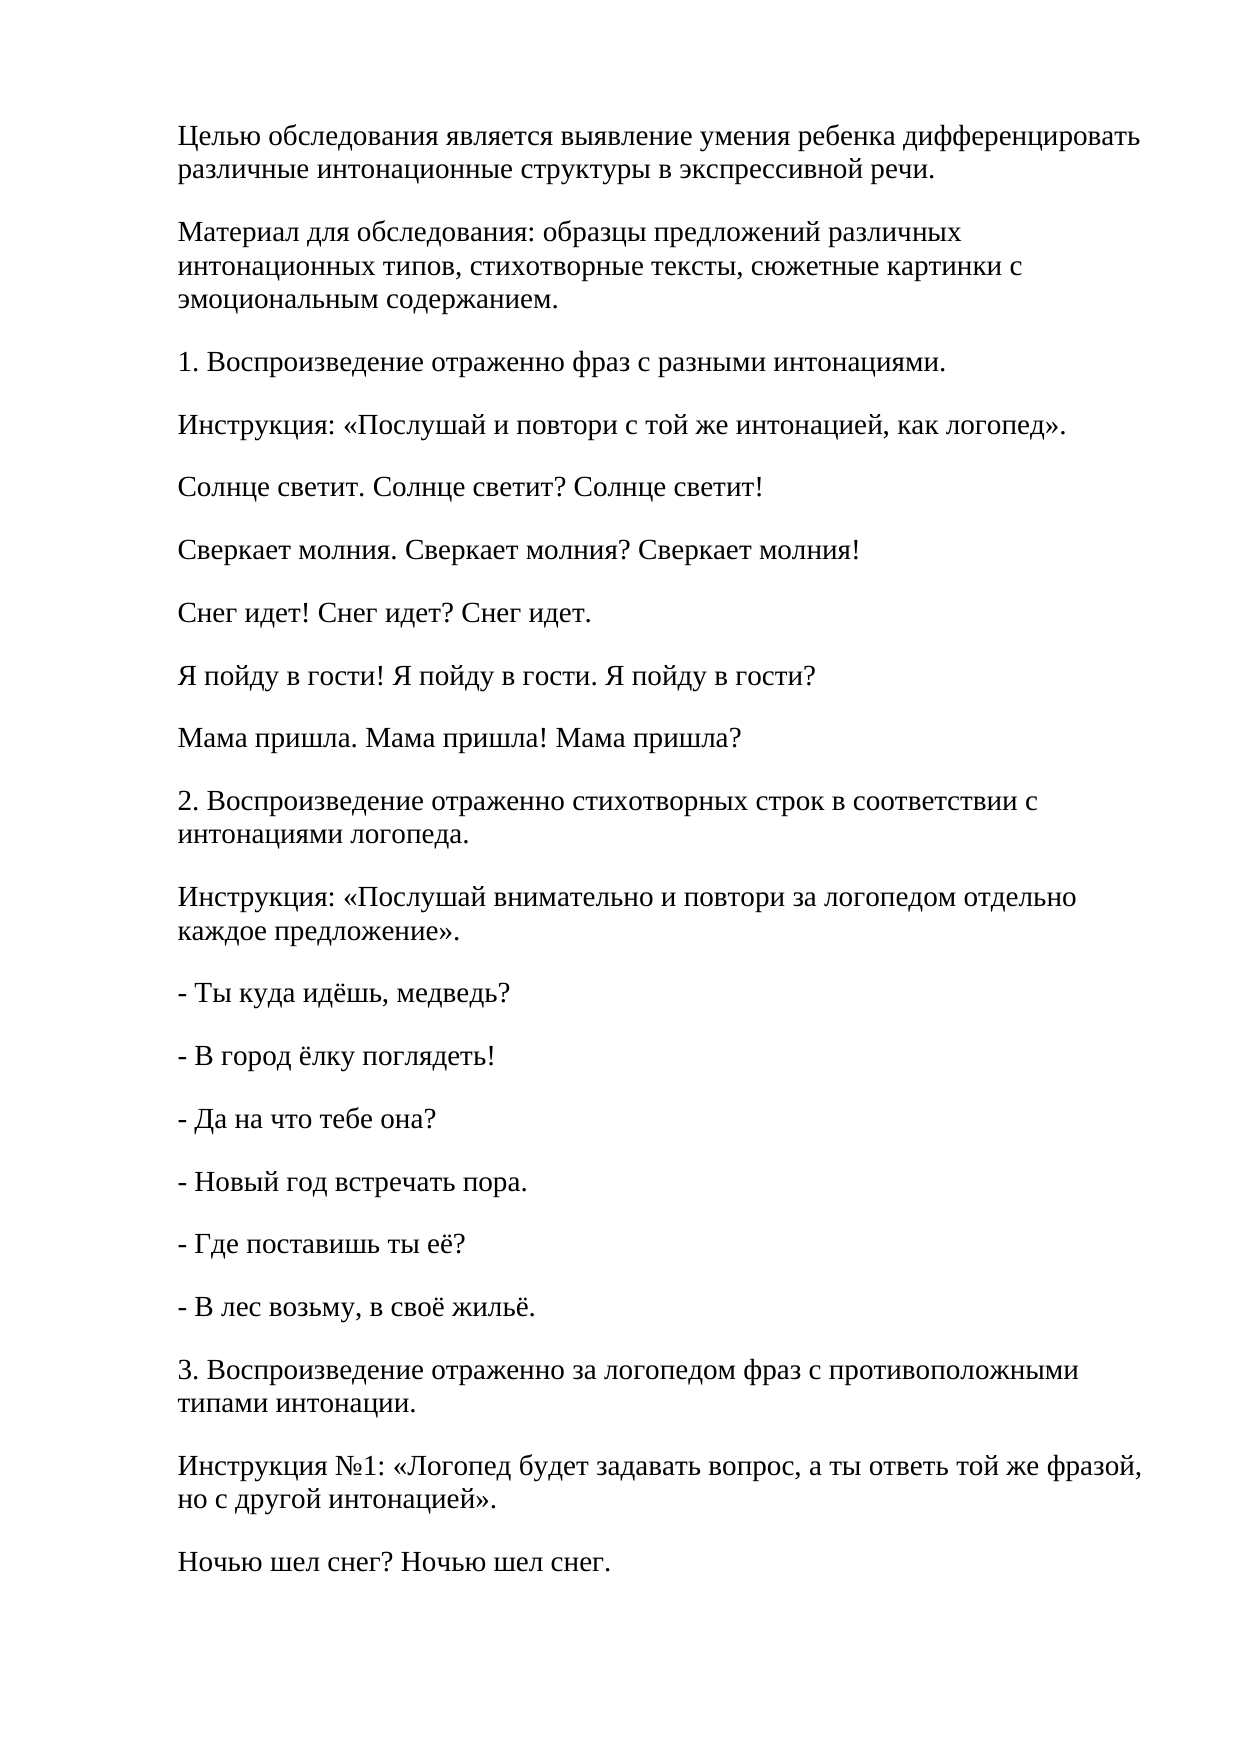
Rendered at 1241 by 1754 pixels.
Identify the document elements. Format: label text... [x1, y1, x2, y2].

text - В лес возьму, в своё жильё. [177, 1289, 1152, 1323]
text - Да на что тебе она? [177, 1101, 1152, 1134]
text Ночью шел снег? Ночью шел снег. [177, 1544, 1152, 1578]
text Инструкция: «Послушай и повтори с той же интонацией, как логопед». [177, 407, 1152, 440]
text - Где поставишь ты её? [177, 1226, 1152, 1260]
text 3. Воспроизведение отраженно за логопедом фраз с противоположными типами интонации. [177, 1352, 1152, 1419]
text 1. Воспроизведение отраженно фраз с разными интонациями. [177, 344, 1152, 378]
text Целью обследования является выявление умения ребенка дифференцировать различные интонационные структуры в экспрессивной речи. [177, 118, 1152, 185]
text Инструкция: «Послушай внимательно и повтори за логопедом отдельно каждое предложение». [177, 879, 1152, 946]
text Материал для обследования: образцы предложений различных интонационных типов, стихотворные тексты, сюжетные картинки с эмоциональным содержанием. [177, 214, 1152, 315]
text - Ты куда идёшь, медведь? [177, 976, 1152, 1009]
text - Новый год встречать пора. [177, 1164, 1152, 1197]
text Сверкает молния. Сверкает молния? Сверкает молния! [177, 532, 1152, 566]
text Инструкция №1: «Логопед будет задавать вопрос, а ты ответь той же фразой, но с другой интонацией». [177, 1448, 1152, 1515]
text Солнце светит. Солнце светит? Солнце светит! [177, 469, 1152, 503]
text 2. Воспроизведение отраженно стихотворных строк в соответствии с интонациями логопеда. [177, 783, 1152, 850]
text Мама пришла. Мама пришла! Мама пришла? [177, 720, 1152, 754]
text Я пойду в гости! Я пойду в гости. Я пойду в гости? [177, 658, 1152, 691]
text Снег идет! Снег идет? Снег идет. [177, 595, 1152, 628]
text - В город ёлку поглядеть! [177, 1038, 1152, 1072]
